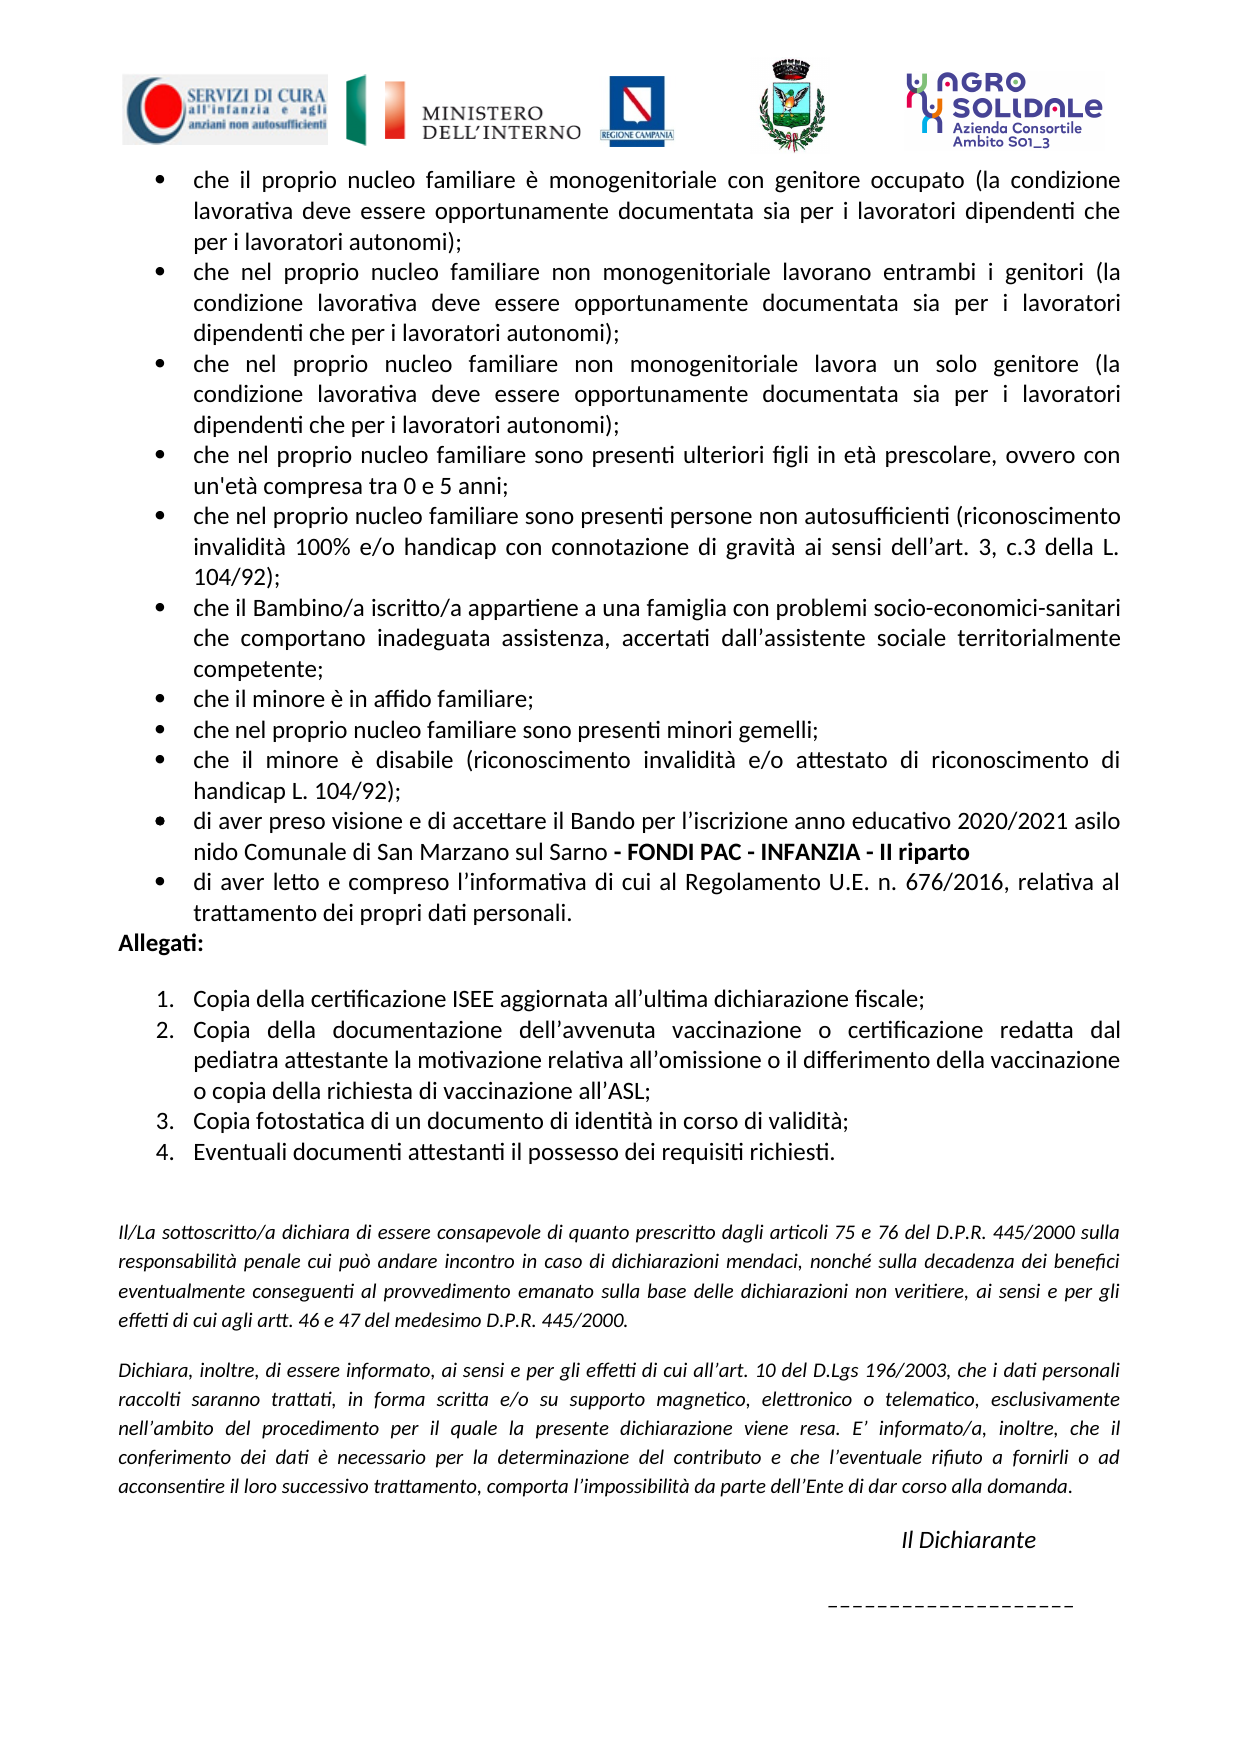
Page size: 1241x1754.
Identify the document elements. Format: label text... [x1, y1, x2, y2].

list di aver letto e compreso l’informativa di cui al Regolamento U.E. n. 676/2016, relativa al trattamento dei propri dati personali. [156, 867, 1122, 928]
list che il minore è disabile (riconoscimento invalidità e/o attestato di riconoscimento di handicap L. 104/92); [156, 744, 1122, 806]
list di aver preso visione e di accettare il Bando per l’iscrizione anno educativo 2020/2021 asilo nido Comunale di San Marzano sul Sarno - FONDI PAC - INFANZIA - II riparto [156, 806, 1122, 867]
text Dichiara, inoltre, di essere informato, ai sensi e per gli effetti di cui all’art. 10 del D.Lgs 196/2003, che i dati personali raccolti saranno trattati, in forma scritta e/o su supporto magnetico, elettronico o telematico, esclusivamente nell’ambito del procedimento per il quale la presente dichiarazione viene resa. E’ informato/a, inoltre, che il conferimento dei dati è necessario per la determinazione del contributo e che l’eventuale rifiuto a fornirli o ad acconsentire il loro successivo trattamento, comporta l’impossibilità da parte dell’Ente di dar corso alla domanda. [118, 1357, 1122, 1499]
picture [336, 71, 581, 151]
list Copia della documentazione dell’avvenuta vaccinazione o certificazione redatta dal pediatra attestante la motivazione relativa all’omissione o il differimento della vaccinazione o copia della richiesta di vaccinazione all’ASL; [156, 1014, 1122, 1106]
list che il minore è in affido familiare; [156, 683, 1122, 714]
list che il proprio nucleo familiare è monogenitoriale con genitore occupato (la condizione lavorativa deve essere opportunamente documentata sia per i lavoratori dipendenti che per i lavoratori autonomi); [156, 164, 1122, 256]
list che nel proprio nucleo familiare non monogenitoriale lavorano entrambi i genitori (la condizione lavorativa deve essere opportunamente documentata sia per i lavoratori dipendenti che per i lavoratori autonomi); [156, 256, 1122, 348]
text Allegati: [118, 928, 1122, 958]
list Eventuali documenti attestanti il possesso dei requisiti richiesti. [156, 1136, 1122, 1167]
picture [121, 73, 328, 145]
list Copia della certificazione ISEE aggiornata all’ultima dichiarazione fiscale; [156, 983, 1122, 1014]
list che nel proprio nucleo familiare sono presenti ulteriori figli in età prescolare, ovvero con un'età compresa tra 0 e 5 anni; [156, 439, 1122, 500]
list che il Bambino/a iscritto/a appartiene a una famiglia con problemi socio-economici-sanitari che comportano inadeguata assistenza, accertati dall’assistente sociale territorialmente competente; [156, 592, 1122, 683]
text Il Dichiarante [118, 1524, 1122, 1554]
picture [750, 57, 830, 154]
list Copia fotostatica di un documento di identità in corso di validità; [156, 1106, 1122, 1136]
list che nel proprio nucleo familiare sono presenti minori gemelli; [156, 714, 1122, 744]
list che nel proprio nucleo familiare non monogenitoriale lavora un solo genitore (la condizione lavorativa deve essere opportunamente documentata sia per i lavoratori dipendenti che per i lavoratori autonomi); [156, 348, 1122, 439]
list che nel proprio nucleo familiare sono presenti persone non autosufficienti (riconoscimento invalidità 100% e/o handicap con connotazione di gravità ai sensi dell’art. 3, c.3 della L. 104/92); [156, 500, 1122, 592]
picture [599, 76, 676, 147]
text ____________________ [118, 1580, 1122, 1611]
text Il/La sottoscritto/a dichiara di essere consapevole di quanto prescritto dagli articoli 75 e 76 del D.P.R. 445/2000 sulla responsabilità penale cui può andare incontro in caso di dichiarazioni mendaci, nonché sulla decadenza dei benefici eventualmente conseguenti al provvedimento emanato sulla base delle dichiarazioni non veritiere, ai sensi e per gli effetti di cui agli artt. 46 e 47 del medesimo D.P.R. 445/2000. [118, 1219, 1122, 1332]
